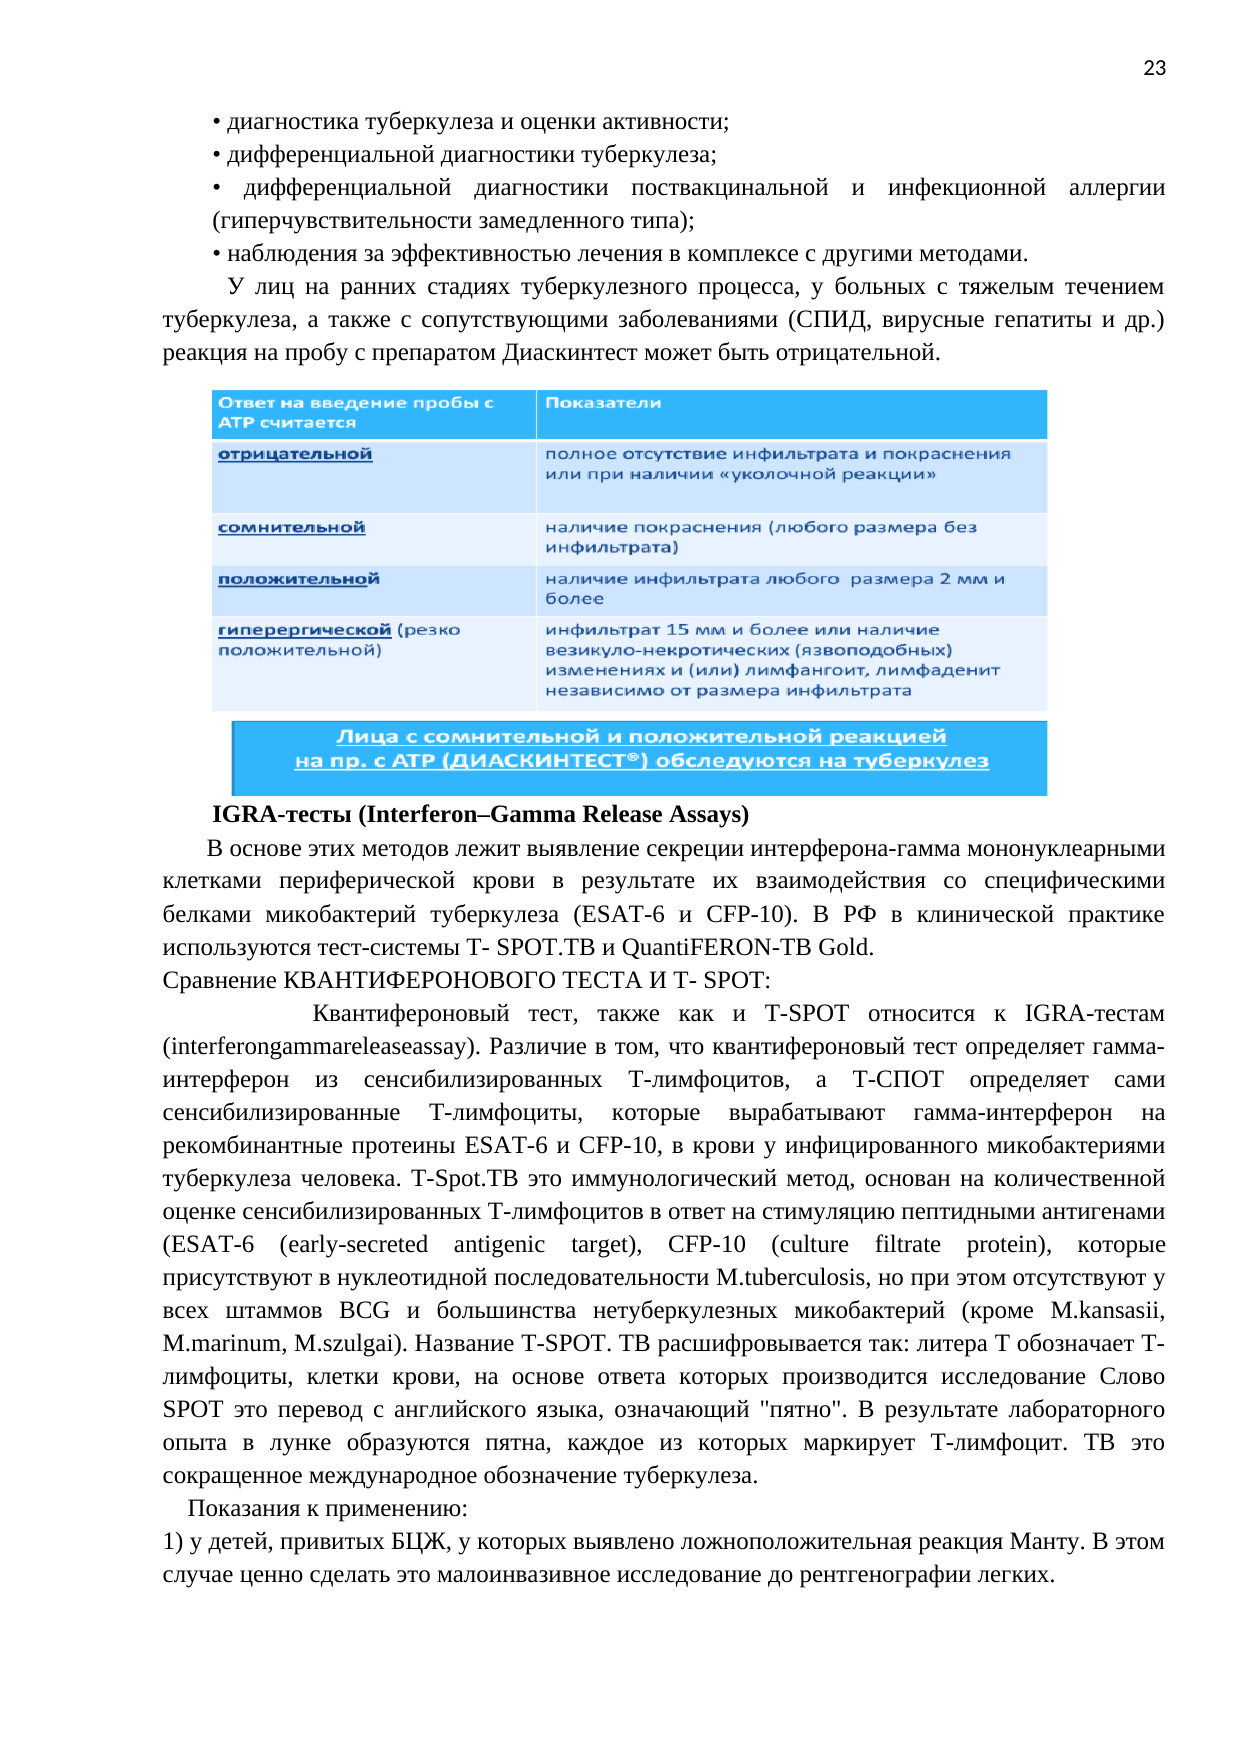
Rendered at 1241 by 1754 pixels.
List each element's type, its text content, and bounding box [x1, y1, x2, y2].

list • дифференциальной диагностики поствакцинальной и инфекционной аллергии (гиперчувствительности замедленного типа); [212, 172, 1166, 234]
list Сравнение КВАНТИФЕРОНОВОГО ТЕСТА И T- SPOT: [162, 965, 1166, 993]
list IGRA-тесты (Interferon–Gamma Release Assays) [212, 799, 1166, 828]
text У лиц на ранних стадиях туберкулезного процесса, у больных с тяжелым течением туберкулеза, а также с сопутствующими заболеваниями (СПИД, вирусные гепатиты и др.) реакция на пробу с препаратом Диаскинтест может быть отрицательной. [162, 271, 1166, 366]
list 1) у детей, привитых БЦЖ, у которых выявлено ложноположительная реакция Манту. В этом случае ценно сделать это малоинвазивное исследование до рентгенографии легких. [162, 1526, 1166, 1588]
list • дифференциальной диагностики туберкулеза; [212, 139, 1166, 168]
list Квантифероновый тест, также как и T-SPOT относится к IGRA-тестам (interferongammareleaseassay). Различие в том, что квантифероновый тест определяет гамма-интерферон из сенсибилизированных Т-лимфоцитов, а Т-СПОТ определяет сами сенсибилизированные Т-лимфоциты, которые вырабатывают гамма-интерферон на рекомбинантные протеины ESAT-6 и CFP-10, в крови у инфицированного микобактериями туберкулеза человека. T-Spot.ТВ это иммунологический метод, основан на количественной оценке сенсибилизированных Т-лимфоцитов в ответ на стимуляцию пептидными антигенами (ESAT-6 (early-secreted antigenic target), CFP-10 (culture filtrate protein), которые присутствуют в нуклеотидной последовательности M.tuberculosis, но при этом отсутствуют у всех штаммов BCG и большинства нетуберкулезных микобактерий (кроме M.kansasii, M.marinum, M.szulgai). Название T-SPOT. TB расшифровывается так: литера T обозначает T-лимфоциты, клетки крови, на основе ответа которых производится исследование Слово SPOT это перевод с английского языка, означающий "пятно". В результате лабораторного опыта в лунке образуются пятна, каждое из которых маркирует Т-лимфоцит. TB это сокращенное международное обозначение туберкулеза. [162, 998, 1166, 1489]
list В основе этих методов лежит выявление секреции интерферона-гамма мононуклеарными клетками периферической крови в результате их взаимодействия со специфическими белками микобактерий туберкулеза (ESAT-6 и CFP-10). В РФ в клинической практике используются тест-системы T- SPOT.TB и QuantiFERON-TB Gold. [162, 833, 1166, 960]
list • диагностика туберкулеза и оценки активности; [212, 106, 1166, 134]
picture [212, 390, 1048, 796]
text Показания к применению: [162, 1493, 1166, 1522]
list • наблюдения за эффективностью лечения в комплексе с другими методами. [212, 238, 1166, 267]
